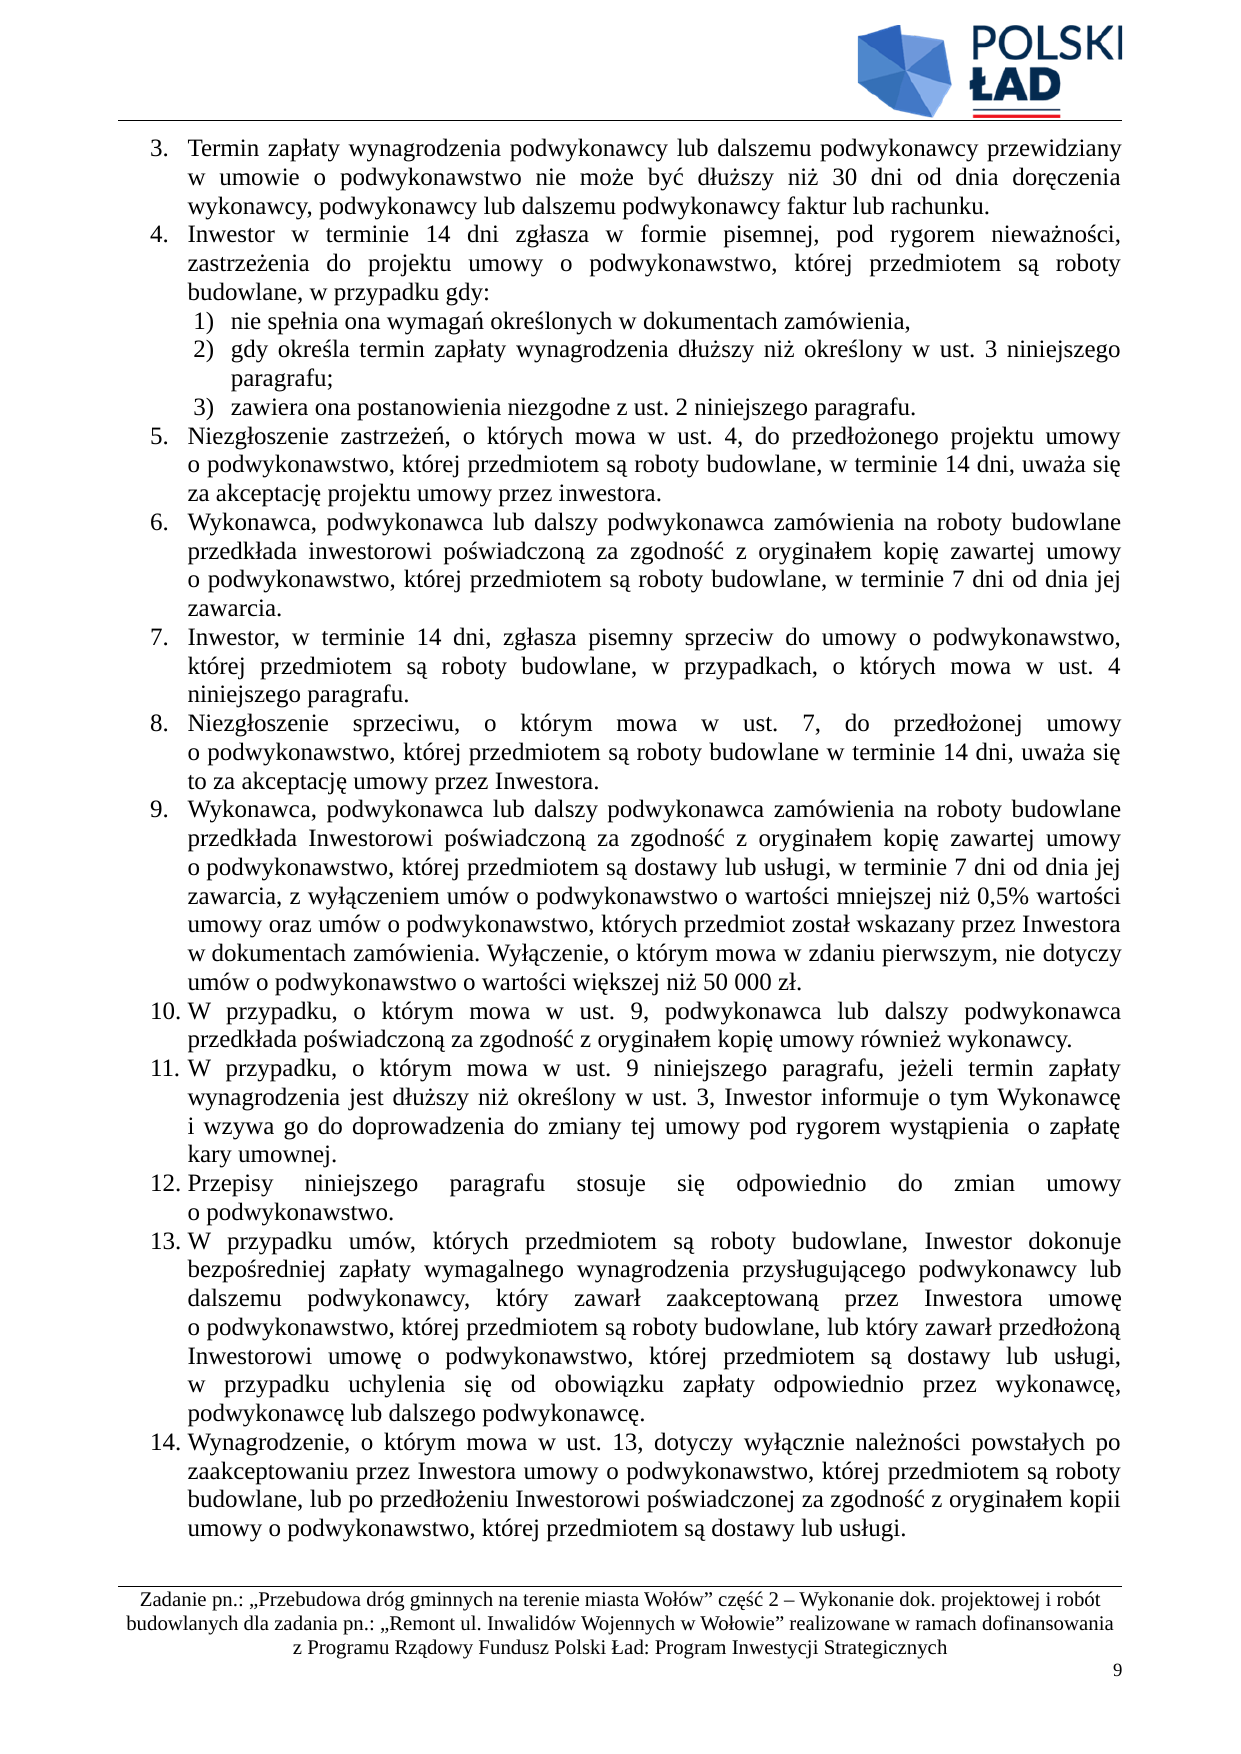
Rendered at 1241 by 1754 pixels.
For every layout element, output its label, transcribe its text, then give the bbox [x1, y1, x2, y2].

list Wynagrodzenie, o którym mowa w ust. 13, dotyczy wyłącznie należności powstałych po zaakceptowaniu przez Inwestora umowy o podwykonawstwo, której przedmiotem są roboty budowlane, lub po przedłożeniu Inwestorowi poświadczonej za zgodność z oryginałem kopii umowy o podwykonawstwo, której przedmiotem są dostawy lub usługi. [150, 1427, 1122, 1542]
list Inwestor, w terminie 14 dni, zgłasza pisemny sprzeciw do umowy o podwykonawstwo, której przedmiotem są roboty budowlane, w przypadkach, o których mowa w ust. 4 niniejszego paragrafu. [150, 622, 1122, 708]
list W przypadku umów, których przedmiotem są roboty budowlane, Inwestor dokonuje bezpośredniej zapłaty wymagalnego wynagrodzenia przysługującego podwykonawcy lub dalszemu podwykonawcy, który zawarł zaakceptowaną przez Inwestora umowę o podwykonawstwo, której przedmiotem są roboty budowlane, lub który zawarł przedłożoną Inwestorowi umowę o podwykonawstwo, której przedmiotem są dostawy lub usługi, w przypadku uchylenia się od obowiązku zapłaty odpowiednio przez wykonawcę, podwykonawcę lub dalszego podwykonawcę. [150, 1226, 1122, 1427]
list W przypadku, o którym mowa w ust. 9, podwykonawca lub dalszy podwykonawca przedkłada poświadczoną za zgodność z oryginałem kopię umowy również wykonawcy. [150, 996, 1122, 1053]
list Niezgłoszenie zastrzeżeń, o których mowa w ust. 4, do przedłożonego projektu umowy o podwykonawstwo, której przedmiotem są roboty budowlane, w terminie 14 dni, uważa się za akceptację projektu umowy przez inwestora. [150, 421, 1122, 507]
list nie spełnia ona wymagań określonych w dokumentach zamówienia, [193, 306, 1122, 334]
list gdy określa termin zapłaty wynagrodzenia dłuższy niż określony w ust. 3 niniejszego paragrafu; [193, 334, 1122, 392]
list Inwestor w terminie 14 dni zgłasza w formie pisemnej, pod rygorem nieważności, zastrzeżenia do projektu umowy o podwykonawstwo, której przedmiotem są roboty budowlane, w przypadku gdy: [150, 219, 1122, 306]
list W przypadku, o którym mowa w ust. 9 niniejszego paragrafu, jeżeli termin zapłaty wynagrodzenia jest dłuższy niż określony w ust. 3, Inwestor informuje o tym Wykonawcę i wzywa go do doprowadzenia do zmiany tej umowy pod rygorem wystąpienia o zapłatę kary umownej. [150, 1053, 1122, 1168]
picture [857, 25, 1123, 118]
list Przepisy niniejszego paragrafu stosuje się odpowiednio do zmian umowy o podwykonawstwo. [150, 1168, 1122, 1226]
list Wykonawca, podwykonawca lub dalszy podwykonawca zamówienia na roboty budowlane przedkłada Inwestorowi poświadczoną za zgodność z oryginałem kopię zawartej umowy o podwykonawstwo, której przedmiotem są dostawy lub usługi, w terminie 7 dni od dnia jej zawarcia, z wyłączeniem umów o podwykonawstwo o wartości mniejszej niż 0,5% wartości umowy oraz umów o podwykonawstwo, których przedmiot został wskazany przez Inwestora w dokumentach zamówienia. Wyłączenie, o którym mowa w zdaniu pierwszym, nie dotyczy umów o podwykonawstwo o wartości większej niż 50 000 zł. [150, 794, 1122, 996]
list zawiera ona postanowienia niezgodne z ust. 2 niniejszego paragrafu. [193, 392, 1122, 421]
list Niezgłoszenie sprzeciwu, o którym mowa w ust. 7, do przedłożonej umowy o podwykonawstwo, której przedmiotem są roboty budowlane w terminie 14 dni, uważa się to za akceptację umowy przez Inwestora. [150, 708, 1122, 794]
list Wykonawca, podwykonawca lub dalszy podwykonawca zamówienia na roboty budowlane przedkłada inwestorowi poświadczoną za zgodność z oryginałem kopię zawartej umowy o podwykonawstwo, której przedmiotem są roboty budowlane, w terminie 7 dni od dnia jej zawarcia. [150, 507, 1122, 622]
list Termin zapłaty wynagrodzenia podwykonawcy lub dalszemu podwykonawcy przewidziany w umowie o podwykonawstwo nie może być dłuższy niż 30 dni od dnia doręczenia wykonawcy, podwykonawcy lub dalszemu podwykonawcy faktur lub rachunku. [150, 133, 1122, 219]
